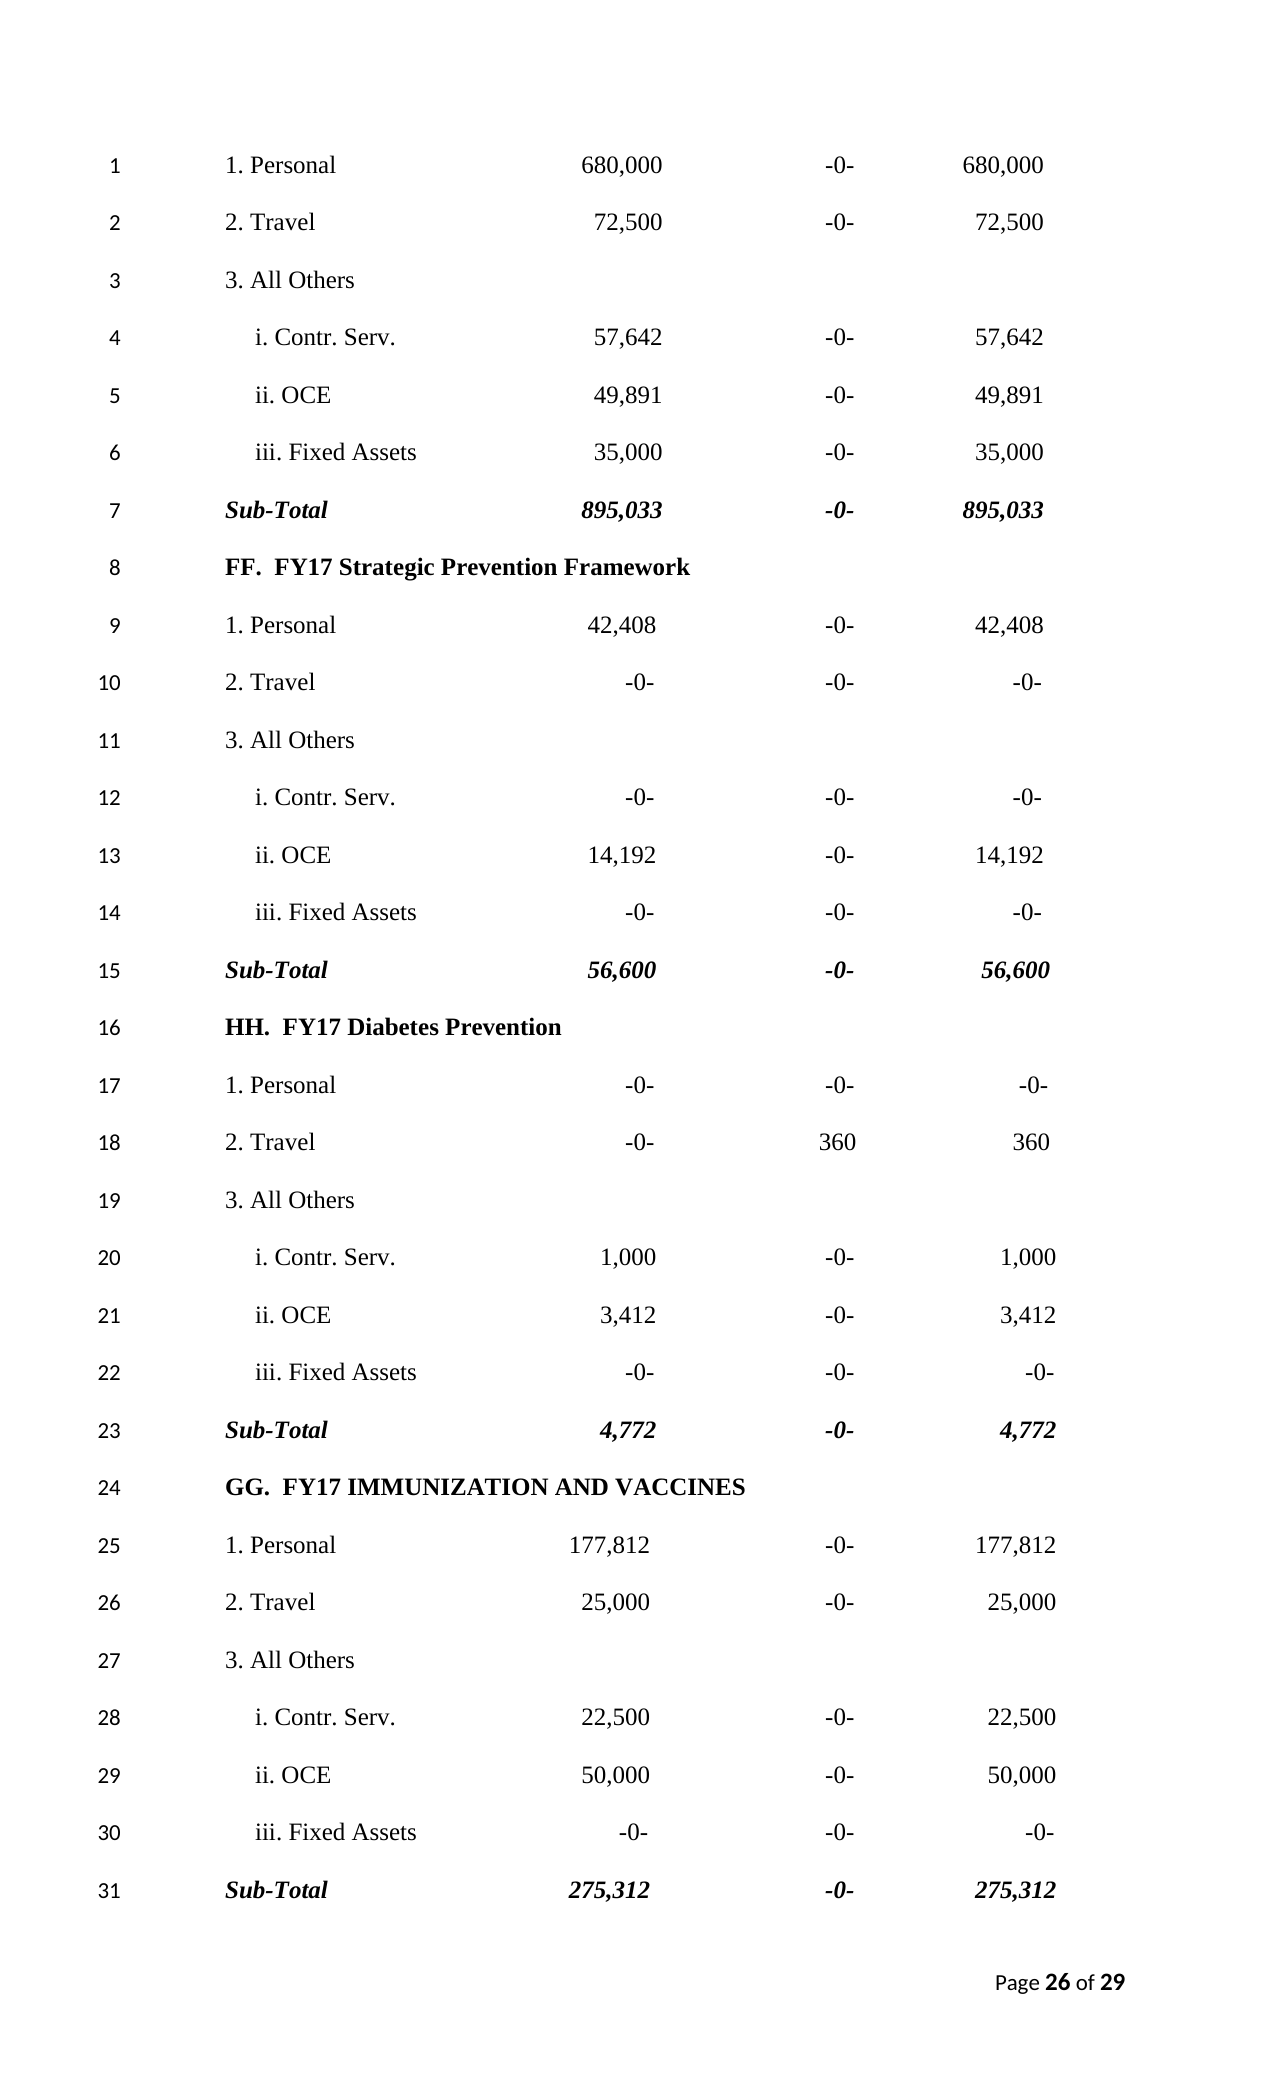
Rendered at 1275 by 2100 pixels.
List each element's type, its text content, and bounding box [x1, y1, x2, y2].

text 3. All Others [112, 265, 1125, 294]
list ii. OCE 3,412 -0- 3,412 [255, 1300, 1125, 1329]
list iii. Fixed Assets -0- -0- -0- [255, 1357, 1125, 1386]
list i. Contr. Serv. 22,500 -0- 22,500 [255, 1702, 1125, 1731]
text ii. OCE 14,192 -0- 14,192 [142, 840, 1125, 869]
text HH. FY17 Diabetes Prevention [225, 1012, 1125, 1041]
text 1. Personal 42,408 -0- 42,408 [112, 610, 1125, 639]
text FF. FY17 Strategic Prevention Framework [225, 552, 1125, 581]
list i. Contr. Serv. 1,000 -0- 1,000 [255, 1242, 1125, 1271]
text Sub-Total 275,312 -0- 275,312 [150, 1875, 1125, 1904]
text 3. All Others [150, 1645, 1125, 1674]
text 3. All Others [150, 1185, 1125, 1214]
text Sub-Total 56,600 -0- 56,600 [225, 955, 1125, 984]
text iii. Fixed Assets -0- -0- -0- [142, 897, 1125, 926]
list ii. OCE 50,000 -0- 50,000 [255, 1760, 1125, 1789]
text 2. Travel -0- -0- -0- [112, 667, 1125, 696]
text iii. Fixed Assets 35,000 -0- 35,000 [142, 437, 1125, 466]
text Sub-Total 895,033 -0- 895,033 [225, 495, 1125, 524]
text 2. Travel 72,500 -0- 72,500 [112, 207, 1125, 236]
text i. Contr. Serv. -0- -0- -0- [142, 782, 1125, 811]
text 1. Personal 177,812 -0- 177,812 [150, 1530, 1125, 1559]
text 2. Travel 25,000 -0- 25,000 [150, 1587, 1125, 1616]
text GG. FY17 IMMUNIZATION AND VACCINES [150, 1472, 1125, 1501]
text 1. Personal 680,000 -0- 680,000 [112, 150, 1125, 179]
text 1. Personal -0- -0- -0- [150, 1070, 1125, 1099]
text 2. Travel -0- 360 360 [150, 1127, 1125, 1156]
text Sub-Total 4,772 -0- 4,772 [150, 1415, 1125, 1444]
list iii. Fixed Assets -0- -0- -0- [255, 1817, 1125, 1846]
text i. Contr. Serv. 57,642 -0- 57,642 [142, 322, 1125, 351]
text 3. All Others [112, 725, 1125, 754]
text ii. OCE 49,891 -0- 49,891 [142, 380, 1125, 409]
